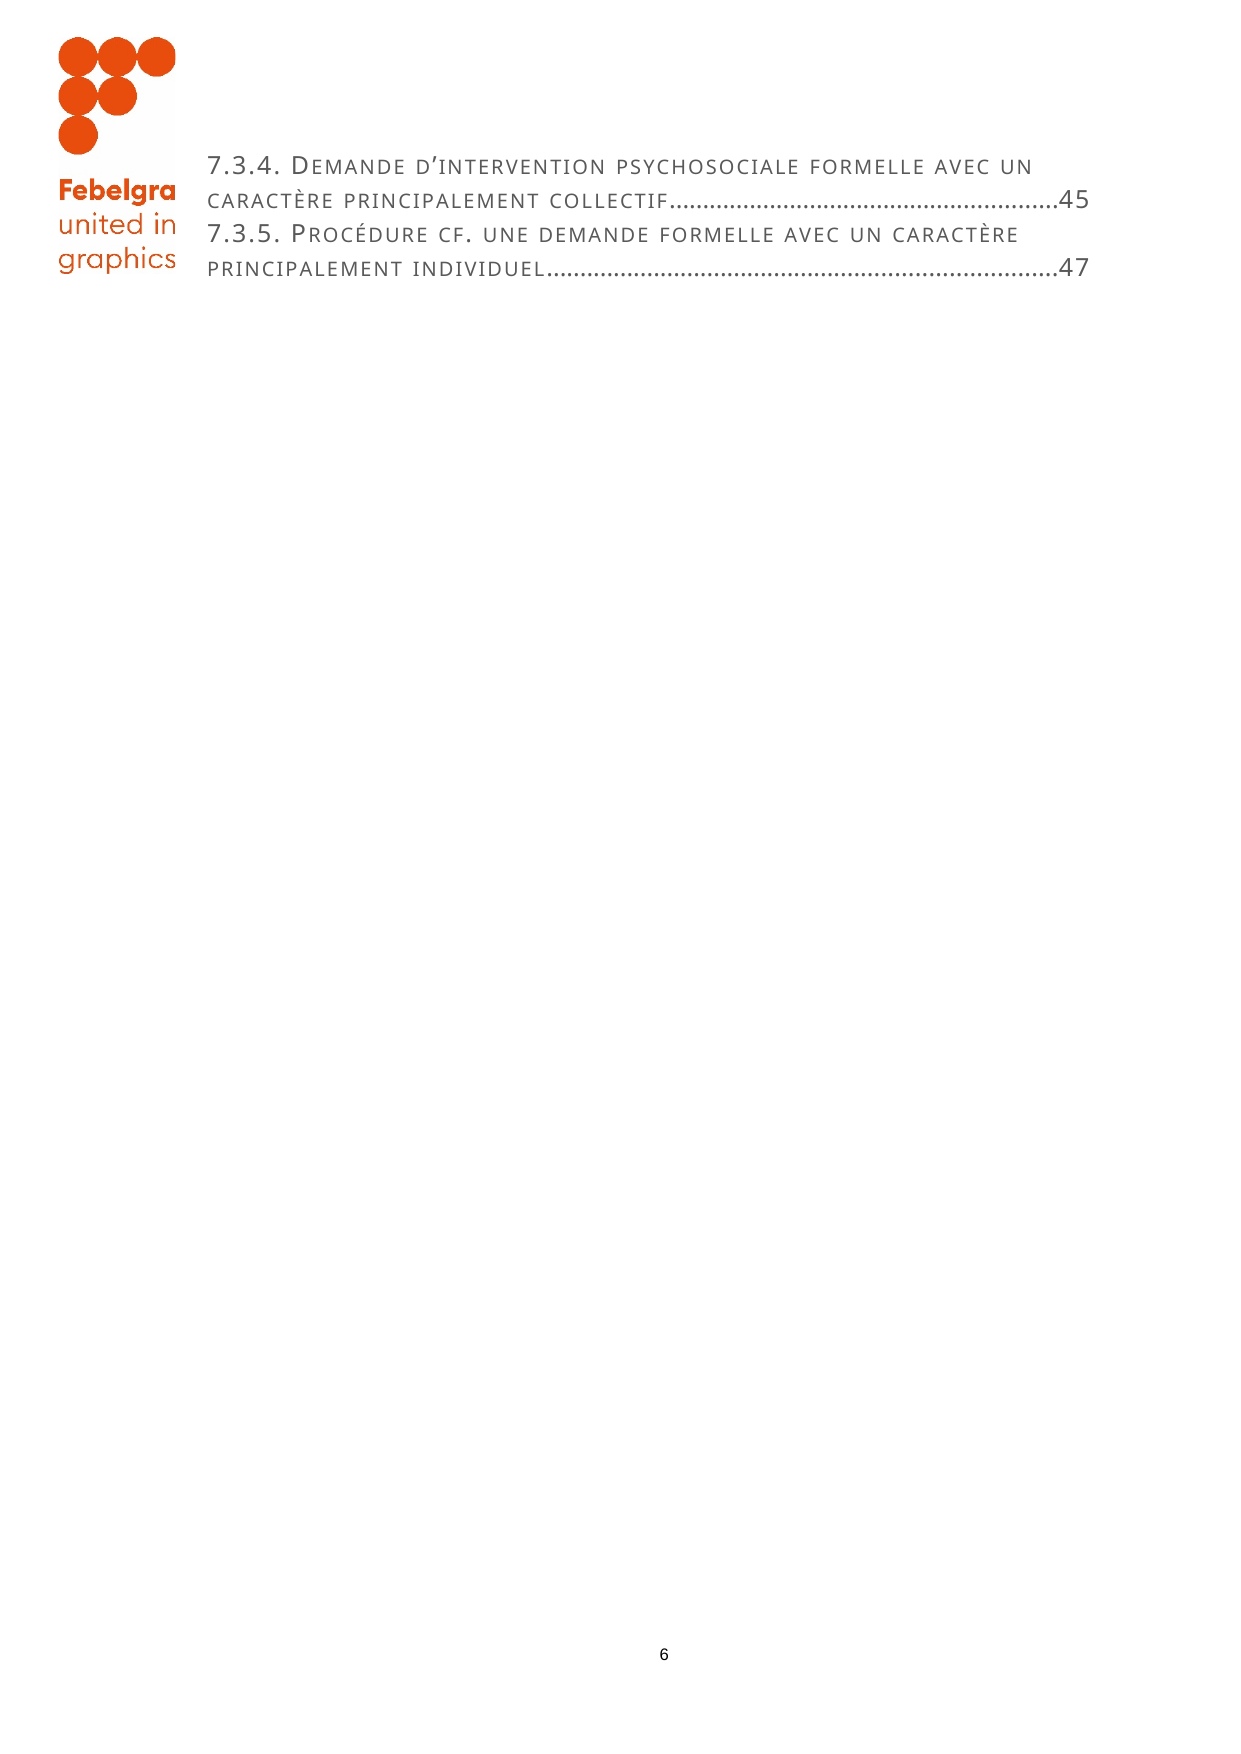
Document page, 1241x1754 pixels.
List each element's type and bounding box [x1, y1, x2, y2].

picture [58, 37, 176, 274]
